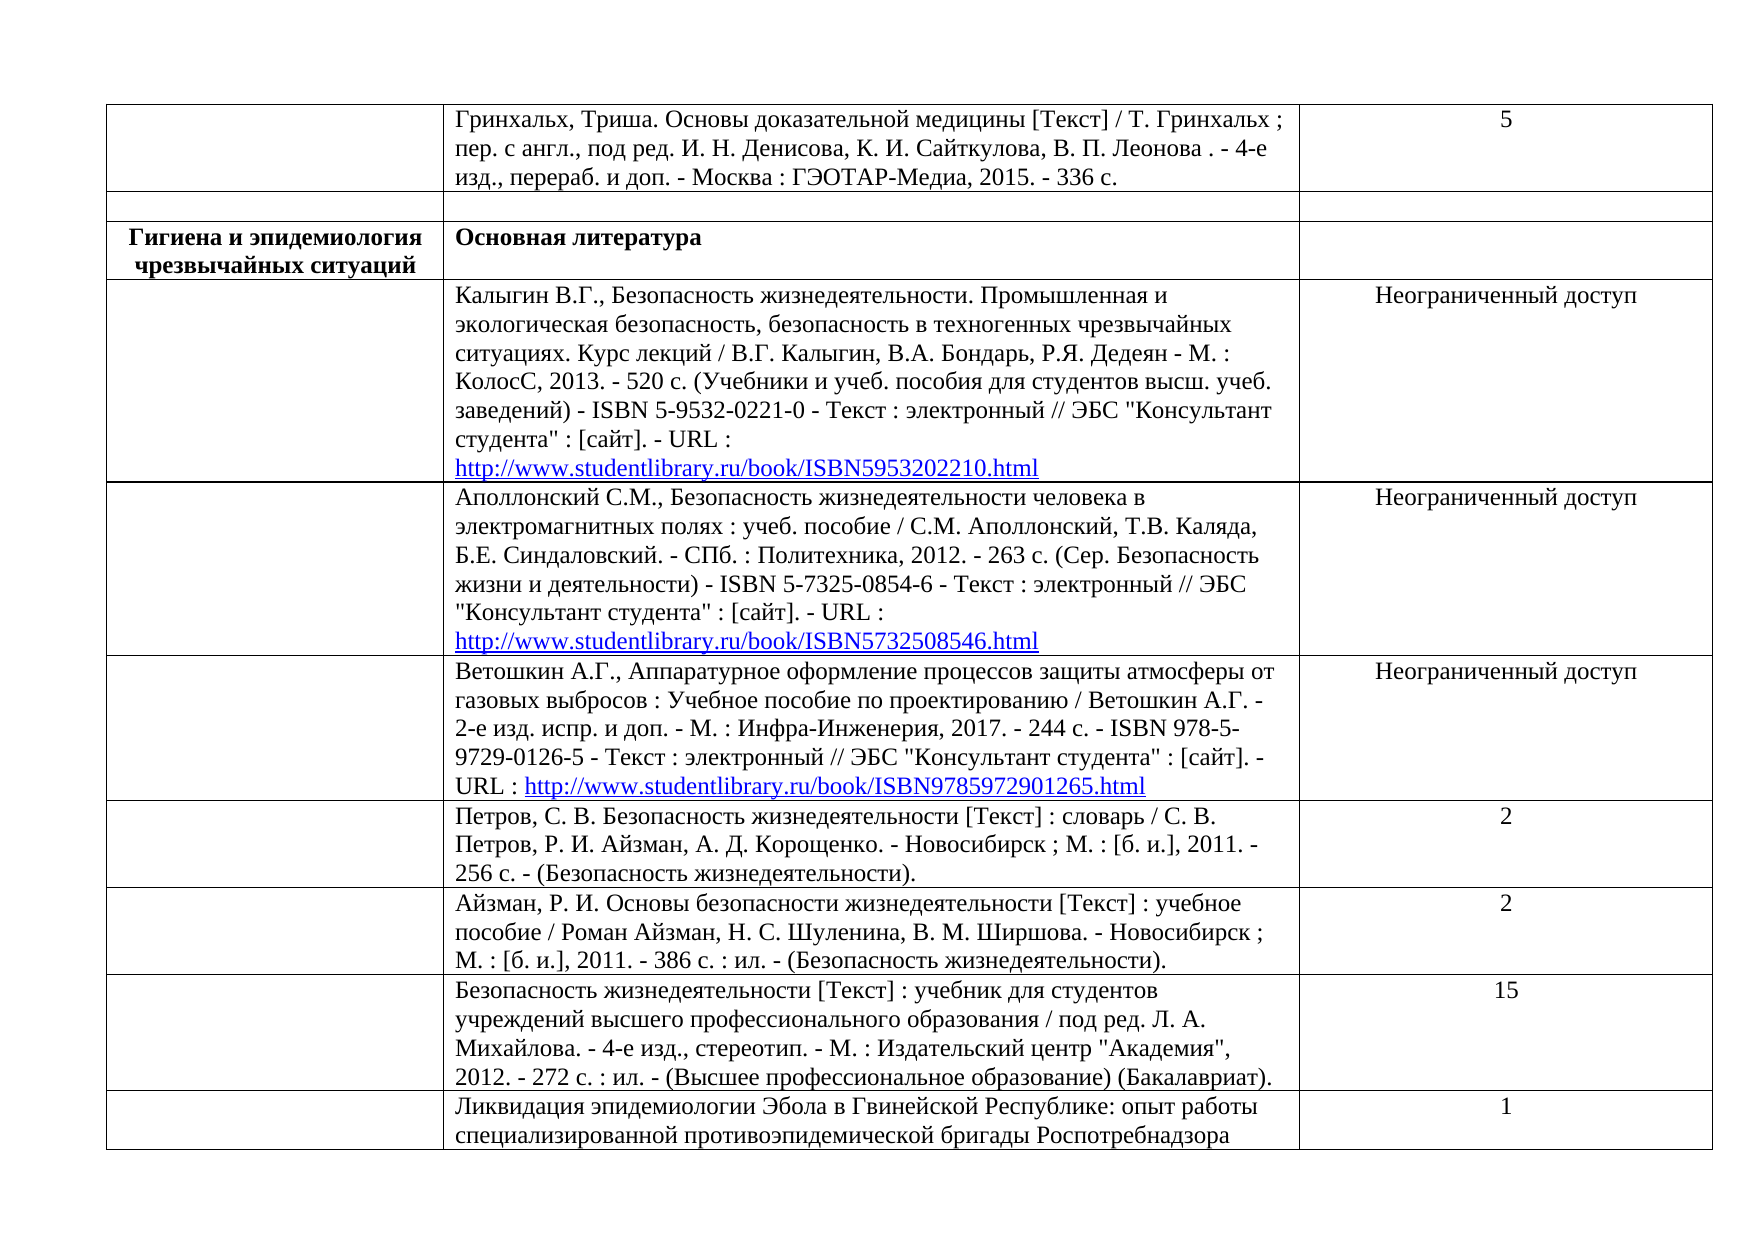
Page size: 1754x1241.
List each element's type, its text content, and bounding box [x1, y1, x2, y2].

table_cell [107, 192, 443, 221]
table_cell 15 [1300, 975, 1712, 1090]
table_cell [107, 105, 443, 191]
table_cell Петров, С. В. Безопасность жизнедеятельности [Текст] : словарь / С. В. Петров, Р. И. Айзман, А. Д. Корощенко. - Новосибирск ; М. : [б. и.], 2011. - 256 с. - (Безопасность жизнедеятельности). [444, 801, 1299, 887]
table_cell 2 [1300, 801, 1712, 887]
table_cell 5 [1300, 105, 1712, 191]
table_cell [444, 192, 1299, 221]
table_cell Ветошкин А.Г., Аппаратурное оформление процессов защиты атмосферы от газовых выбросов : Учебное пособие по проектированию / Ветошкин А.Г. - 2-е изд. испр. и доп. - М. : Инфра-Инженерия, 2017. - 244 с. - ISBN 978-5-9729-0126-5 - Текст : электронный // ЭБС "Консультант студента" : [сайт]. - URL : http://www.studentlibrary.ru/book/ISBN9785972901265.html [444, 656, 1299, 800]
table_cell [107, 280, 443, 481]
table_cell Айзман, Р. И. Основы безопасности жизнедеятельности [Текст] : учебное пособие / Роман Айзман, Н. С. Шуленина, В. М. Ширшова. - Новосибирск ; М. : [б. и.], 2011. - 386 с. : ил. - (Безопасность жизнедеятельности). [444, 888, 1299, 974]
table_cell Гринхальх, Триша. Основы доказательной медицины [Текст] / Т. Гринхальх ; пер. с англ., под ред. И. Н. Денисова, К. И. Сайткулова, В. П. Леонова . - 4-е изд., перераб. и доп. - Москва : ГЭОТАР-Медиа, 2015. - 336 с. [444, 105, 1299, 191]
table_cell [107, 1091, 443, 1149]
table_cell Аполлонский С.М., Безопасность жизнедеятельности человека в электромагнитных полях : учеб. пособие / С.М. Аполлонский, Т.В. Каляда, Б.Е. Синдаловский. - СПб. : Политехника, 2012. - 263 с. (Сер. Безопасность жизни и деятельности) - ISBN 5-7325-0854-6 - Текст : электронный // ЭБС "Консультант студента" : [сайт]. - URL : http://www.studentlibrary.ru/book/ISBN5732508546.html [444, 483, 1299, 655]
table_cell Неограниченный доступ [1300, 280, 1712, 481]
table_cell [107, 975, 443, 1090]
table_cell [1300, 222, 1712, 279]
table_cell [107, 656, 443, 800]
table_cell 2 [1300, 888, 1712, 974]
table_cell [107, 483, 443, 655]
table_cell [107, 888, 443, 974]
table_cell [1300, 192, 1712, 221]
table_cell [107, 801, 443, 887]
table_cell Основная литература [444, 222, 1299, 279]
table_cell Гигиена и эпидемиология чрезвычайных ситуаций [107, 222, 443, 279]
table_cell Безопасность жизнедеятельности [Текст] : учебник для студентов учреждений высшего профессионального образования / под ред. Л. А. Михайлова. - 4-е изд., стереотип. - М. : Издательский центр "Академия", 2012. - 272 с. : ил. - (Высшее профессиональное образование) (Бакалавриат). [444, 975, 1299, 1090]
table_cell Неограниченный доступ [1300, 483, 1712, 655]
table_cell Неограниченный доступ [1300, 656, 1712, 800]
table_cell Калыгин В.Г., Безопасность жизнедеятельности. Промышленная и экологическая безопасность, безопасность в техногенных чрезвычайных ситуациях. Курс лекций / В.Г. Калыгин, В.А. Бондарь, Р.Я. Дедеян - М. : КолосС, 2013. - 520 с. (Учебники и учеб. пособия для студентов высш. учеб. заведений) - ISBN 5-9532-0221-0 - Текст : электронный // ЭБС "Консультант студента" : [сайт]. - URL : http://www.studentlibrary.ru/book/ISBN5953202210.html [444, 280, 1299, 481]
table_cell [444, 1091, 1299, 1149]
table_cell 1 [1300, 1091, 1712, 1149]
